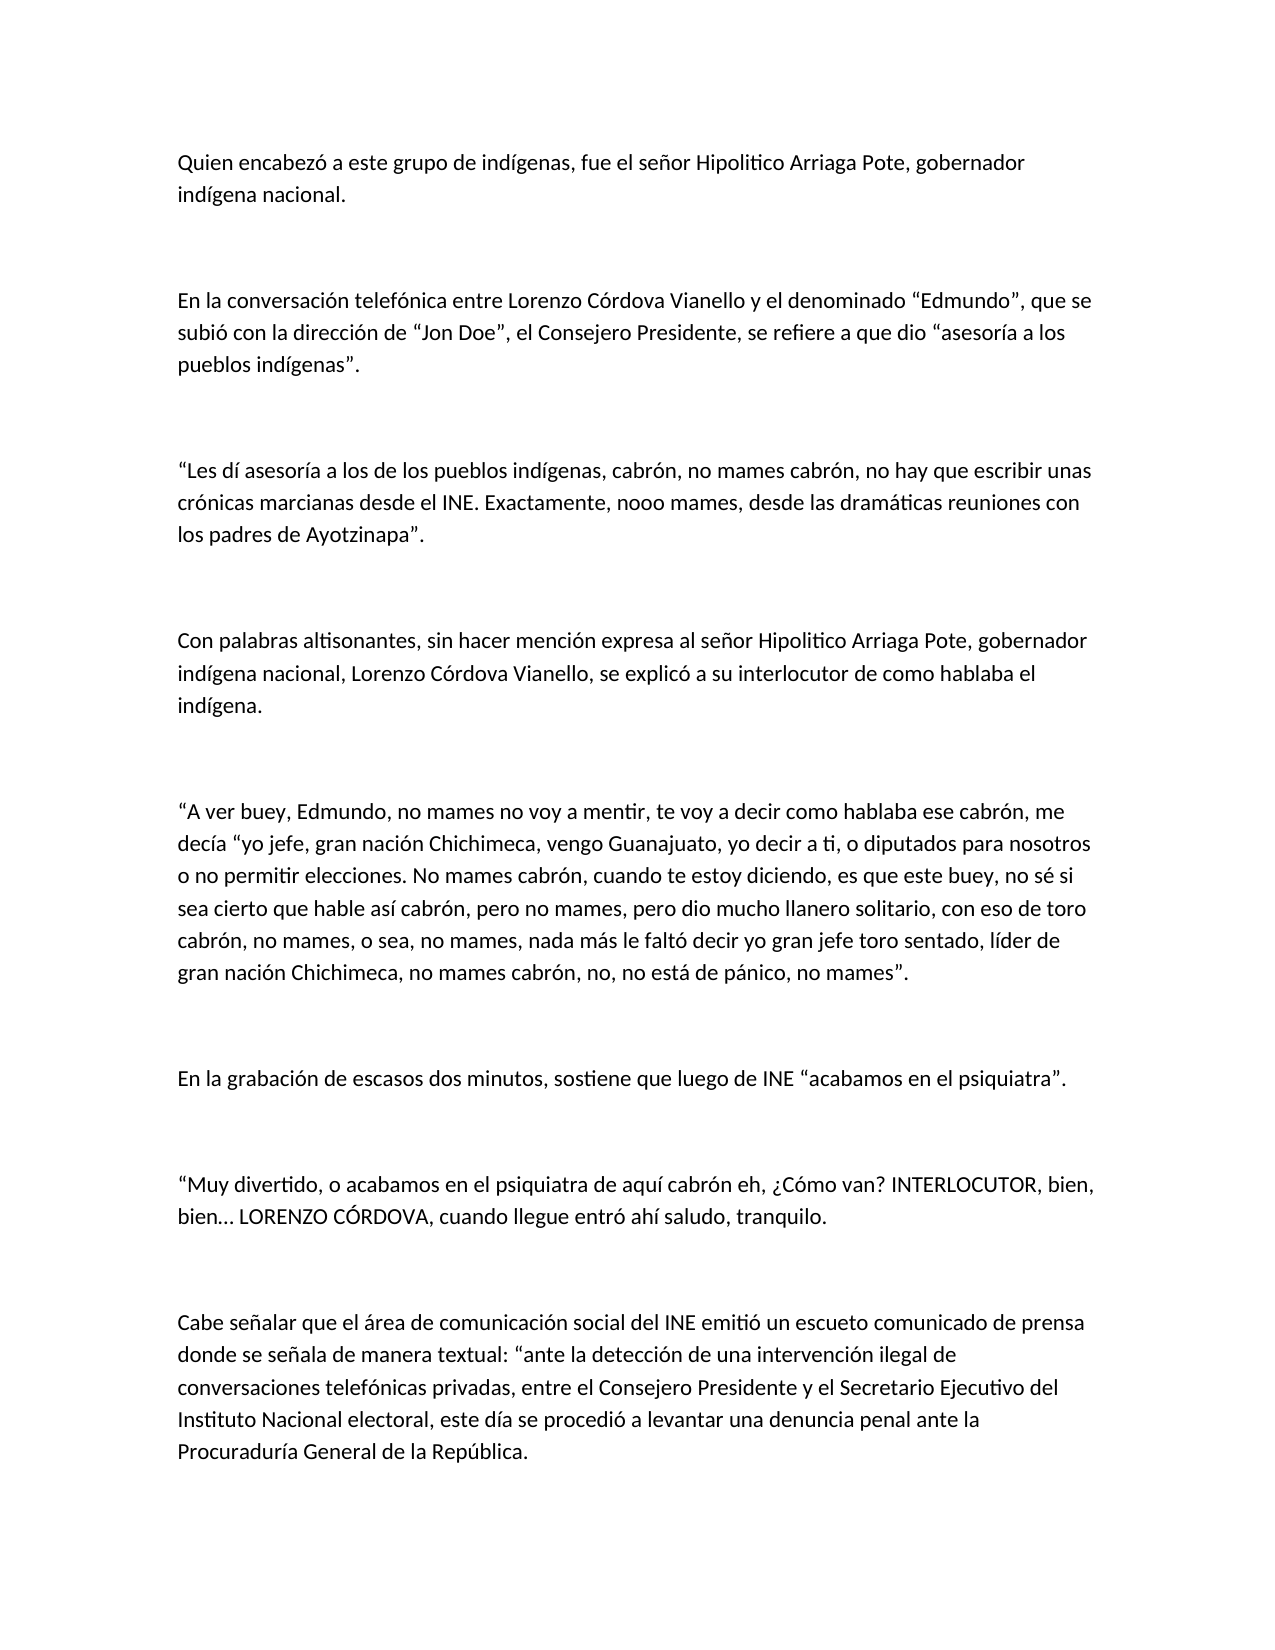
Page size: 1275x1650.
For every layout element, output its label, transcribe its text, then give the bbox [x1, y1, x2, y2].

text “A ver buey, Edmundo, no mames no voy a mentir, te voy a decir como hablaba ese cabrón, me decía “yo jefe, gran nación Chichimeca, vengo Guanajuato, yo decir a ti, o diputados para nosotros o no permitir elecciones. No mames cabrón, cuando te estoy diciendo, es que este buey, no sé si sea cierto que hable así cabrón, pero no mames, pero dio mucho llanero solitario, con eso de toro cabrón, no mames, o sea, no mames, nada más le faltó decir yo gran jefe toro sentado, líder de gran nación Chichimeca, no mames cabrón, no, no está de pánico, no mames”. [177, 797, 1098, 986]
text Quien encabezó a este grupo de indígenas, fue el señor Hipolitico Arriaga Pote, gobernador indígena nacional. [177, 148, 1098, 208]
text “Les dí asesoría a los de los pueblos indígenas, cabrón, no mames cabrón, no hay que escribir unas crónicas marcianas desde el INE. Exactamente, nooo mames, desde las dramáticas reuniones con los padres de Ayotzinapa”. [177, 456, 1098, 549]
text “Muy divertido, o acabamos en el psiquiatra de aquí cabrón eh, ¿Cómo van? INTERLOCUTOR, bien, bien… LORENZO CÓRDOVA, cuando llegue entró ahí saludo, tranquilo. [177, 1170, 1098, 1230]
text En la grabación de escasos dos minutos, sostiene que luego de INE “acabamos en el psiquiatra”. [177, 1064, 1098, 1092]
text En la conversación telefónica entre Lorenzo Córdova Vianello y el denominado “Edmundo”, que se subió con la dirección de “Jon Doe”, el Consejero Presidente, se refiere a que dio “asesoría a los pueblos indígenas”. [177, 286, 1098, 378]
text Con palabras altisonantes, sin hacer mención expresa al señor Hipolitico Arriaga Pote, gobernador indígena nacional, Lorenzo Córdova Vianello, se explicó a su interlocutor de como hablaba el indígena. [177, 627, 1098, 719]
text Cabe señalar que el área de comunicación social del INE emitió un escueto comunicado de prensa donde se señala de manera textual: “ante la detección de una intervención ilegal de conversaciones telefónicas privadas, entre el Consejero Presidente y el Secretario Ejecutivo del Instituto Nacional electoral, este día se procedió a levantar una denuncia penal ante la Procuraduría General de la República. [177, 1308, 1098, 1465]
